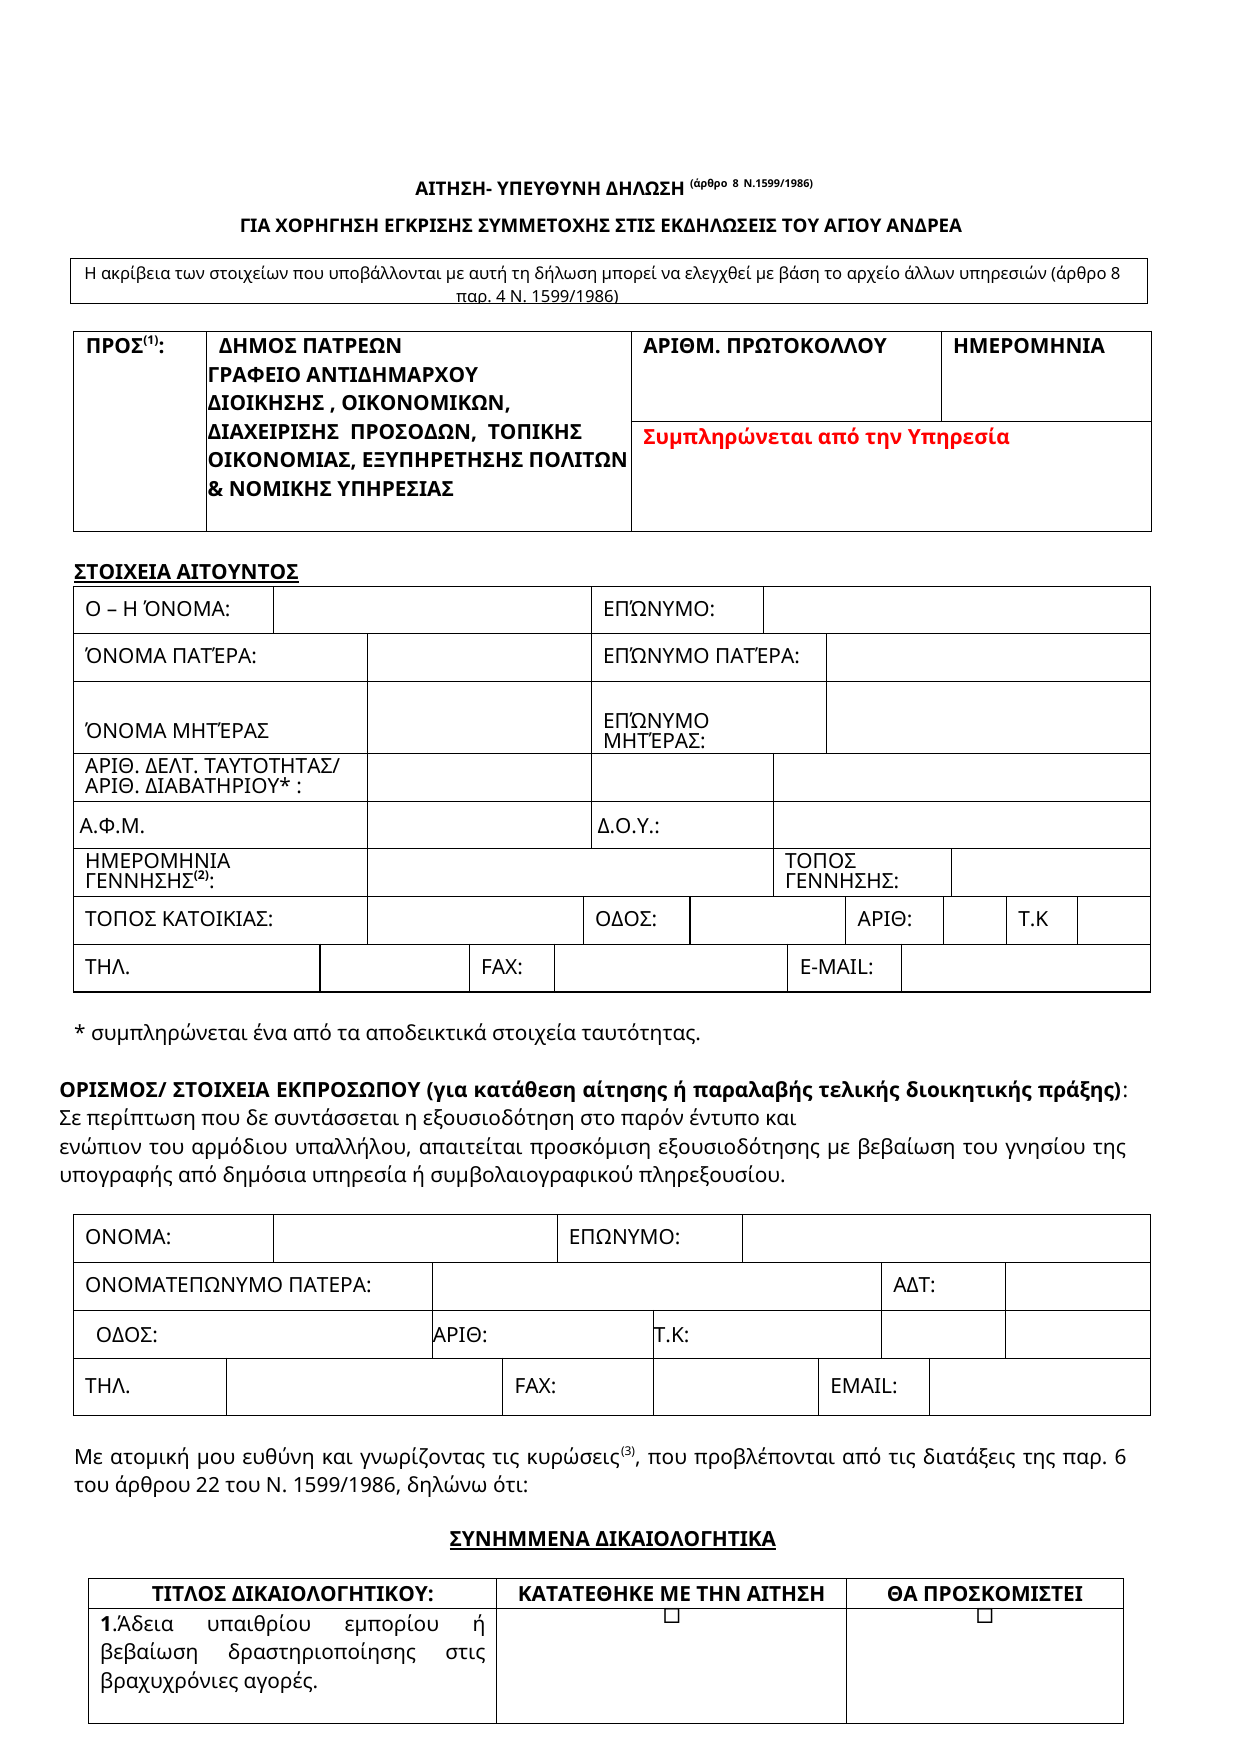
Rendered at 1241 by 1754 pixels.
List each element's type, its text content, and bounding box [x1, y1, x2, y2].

table_cell [902, 945, 1150, 991]
table_cell [368, 897, 583, 943]
table_cell ΑΔΤ: [882, 1263, 1005, 1310]
table_header ΕΠΏΝΥΜΟ: [592, 587, 763, 633]
text ΓΙΑ ΧΟΡΗΓΗΣΗ ΕΓΚΡΙΣΗΣ ΣΥΜΜΕΤΟΧΗΣ ΣΤΙΣ ΕΚΔΗΛΩΣΕΙΣ ΤΟΥ ΑΓΙΟΥ ΑΝΔΡΕΑ [74, 212, 1128, 238]
text ΑΙΤΗΣΗ- ΥΠΕΥΘΥΝΗ ΔΗΛΩΣΗ (άρθρο 8 Ν.1599/1986) [415, 176, 1128, 201]
text Με ατομική μου ευθύνη και γνωρίζοντας τις κυρώσεις(3), που προβλέπονται από τις διατάξεις της παρ. 6 του άρθρου 22 του Ν. 1599/1986, δηλώνω ότι: [74, 1442, 1128, 1499]
table_cell [433, 1263, 881, 1310]
table_cell [368, 682, 591, 753]
table_cell [321, 945, 469, 991]
table_cell [654, 1359, 818, 1415]
table_header ΑΡΙΘΜ. ΠΡΩΤΟΚΟΛΛΟΥ [632, 332, 941, 421]
table_cell ΕΠΏΝΥΜΟ ΜΗΤΈΡΑΣ: [592, 682, 826, 753]
text ΣΤΟΙΧΕΙΑ ΑΙΤΟΥΝΤΟΣ [74, 532, 1128, 586]
table_header ΕΠΩΝΥΜΟ: [558, 1215, 742, 1262]
table_cell [847, 1609, 1123, 1723]
table_cell ΟΔΟΣ: [584, 897, 689, 943]
table_cell FAX: [503, 1359, 653, 1415]
table_cell [368, 634, 591, 681]
table_cell [368, 754, 591, 801]
table_cell [774, 754, 1150, 801]
table_cell Τ.Κ [1007, 897, 1077, 943]
table_cell ΑΡΙΘ: [846, 897, 943, 943]
table_header [274, 1215, 557, 1262]
table_cell ΤΟΠΟΣ ΚΑΤΟΙΚΙΑΣ: [74, 897, 367, 943]
table_cell [827, 634, 1150, 681]
text ΟΡΙΣΜΟΣ/ ΣΤΟΙΧΕΙΑ ΕΚΠΡΟΣΩΠΟΥ (για κατάθεση αίτησης ή παραλαβής τελικής διοικητικής πράξης): Σε περίπτωση που δε συντάσσεται η εξουσιοδότηση στο παρόν έντυπο και [59, 1075, 1128, 1132]
table_cell [691, 897, 845, 943]
table_cell ΌΝΟΜΑ ΠΑΤΈΡΑ: [74, 634, 367, 681]
text ενώπιον του αρμόδιου υπαλλήλου, απαιτείται προσκόμιση εξουσιοδότησης με βεβαίωση του γνησίου της υπογραφής από δημόσια υπηρεσία ή συμβολαιογραφικού πληρεξουσίου. [59, 1132, 1128, 1189]
table_cell FAX: [470, 945, 554, 991]
table_cell [592, 754, 773, 801]
table_cell E-MAIL: [788, 945, 901, 991]
table_cell ΟΝΟΜΑΤΕΠΩΝΥΜΟ ΠΑΤΕΡΑ: [74, 1263, 432, 1310]
table_cell [497, 1609, 846, 1723]
table_header Ο – Η ΌΝΟΜΑ: [74, 587, 273, 633]
table_cell [368, 849, 773, 896]
table_cell ΤΗΛ. [74, 1359, 226, 1415]
table_cell [1006, 1263, 1150, 1310]
table_header [743, 1215, 1150, 1262]
table_cell ΤΗΛ. [74, 945, 319, 991]
subtitle ΣΥΝΗΜΜΕΝΑ ΔΙΚΑΙΟΛΟΓΗΤΙΚΑ [74, 1524, 1151, 1553]
table_cell ΤΟΠΟΣ ΓΕΝΝΗΣΗΣ: [774, 849, 951, 896]
table_cell ΌΝΟΜΑ ΜΗΤΈΡΑΣ [74, 682, 367, 753]
table_cell Δ.Ο.Υ.: [592, 802, 773, 848]
table_header ΟΝΟΜΑ: [74, 1215, 273, 1262]
table_header [274, 587, 591, 633]
table_cell Συμπληρώνεται από την Υπηρεσία [632, 422, 1151, 531]
table_cell [882, 1311, 1005, 1357]
table_cell [774, 802, 1150, 848]
table_cell ΕΠΏΝΥΜΟ ΠΑΤΈΡΑ: [592, 634, 826, 681]
table_header ΚΑΤΑΤΕΘΗΚΕ ΜΕ ΤΗΝ ΑΙΤΗΣΗ [497, 1579, 846, 1608]
table_cell Α.Φ.Μ. [74, 802, 367, 848]
table_header [764, 587, 1150, 633]
table_cell ΟΔΟΣ: [74, 1311, 432, 1357]
table_cell Τ.Κ: [654, 1311, 881, 1357]
table_cell [930, 1359, 1150, 1415]
table_cell [227, 1359, 502, 1415]
table_cell ΑΡΙΘ. ΔΕΛΤ. ΤΑΥΤΟΤΗΤΑΣ/ ΑΡΙΘ. ΔΙΑΒΑΤΗΡΙΟΥ* : [74, 754, 367, 801]
text * συμπληρώνεται ένα από τα αποδεικτικά στοιχεία ταυτότητας. [74, 1018, 1151, 1046]
table_header ΤΙΤΛΟΣ ΔΙΚΑΙΟΛΟΓΗΤΙΚΟΥ: [89, 1579, 496, 1608]
table_cell ΑΡΙΘ: [433, 1311, 653, 1357]
table_cell [1078, 897, 1150, 943]
table_header ΠΡΟΣ(1): [74, 332, 206, 531]
table_header ΘΑ ΠΡΟΣΚΟΜΙΣΤΕΙ [847, 1579, 1123, 1608]
table_cell [944, 897, 1006, 943]
table_cell 1.Άδεια υπαιθρίου εμπορίου ή βεβαίωση δραστηριοποίησης στις βραχυχρόνιες αγορές. [89, 1609, 496, 1723]
table_cell EMAIL: [819, 1359, 929, 1415]
table_header ΔΗΜΟΣ ΠΑΤΡΕΩΝ ΓΡΑΦΕΙΟ ΑΝΤΙΔΗΜΑΡΧΟΥ ΔΙΟΙΚΗΣΗΣ , ΟΙΚΟΝΟΜΙΚΩΝ, ΔΙΑΧΕΙΡΙΣΗΣ ΠΡΟΣΟΔΩΝ, ΤΟΠΙΚΗΣ ΟΙΚΟΝΟΜΙΑΣ, ΕΞΥΠΗΡΕΤΗΣΗΣ ΠΟΛΙΤΩΝ & ΝΟΜΙΚΗΣ ΥΠΗΡΕΣΙΑΣ [207, 332, 631, 531]
table_cell [1006, 1311, 1150, 1357]
table_cell [368, 802, 591, 848]
table_cell [827, 682, 1150, 753]
table_cell [952, 849, 1150, 896]
table_cell [555, 945, 787, 991]
table_header ΗΜΕΡΟΜΗΝΙΑ [942, 332, 1151, 421]
table_cell ΗΜΕΡΟΜΗΝΙΑ ΓΕΝΝΗΣΗΣ(2): [74, 849, 367, 896]
